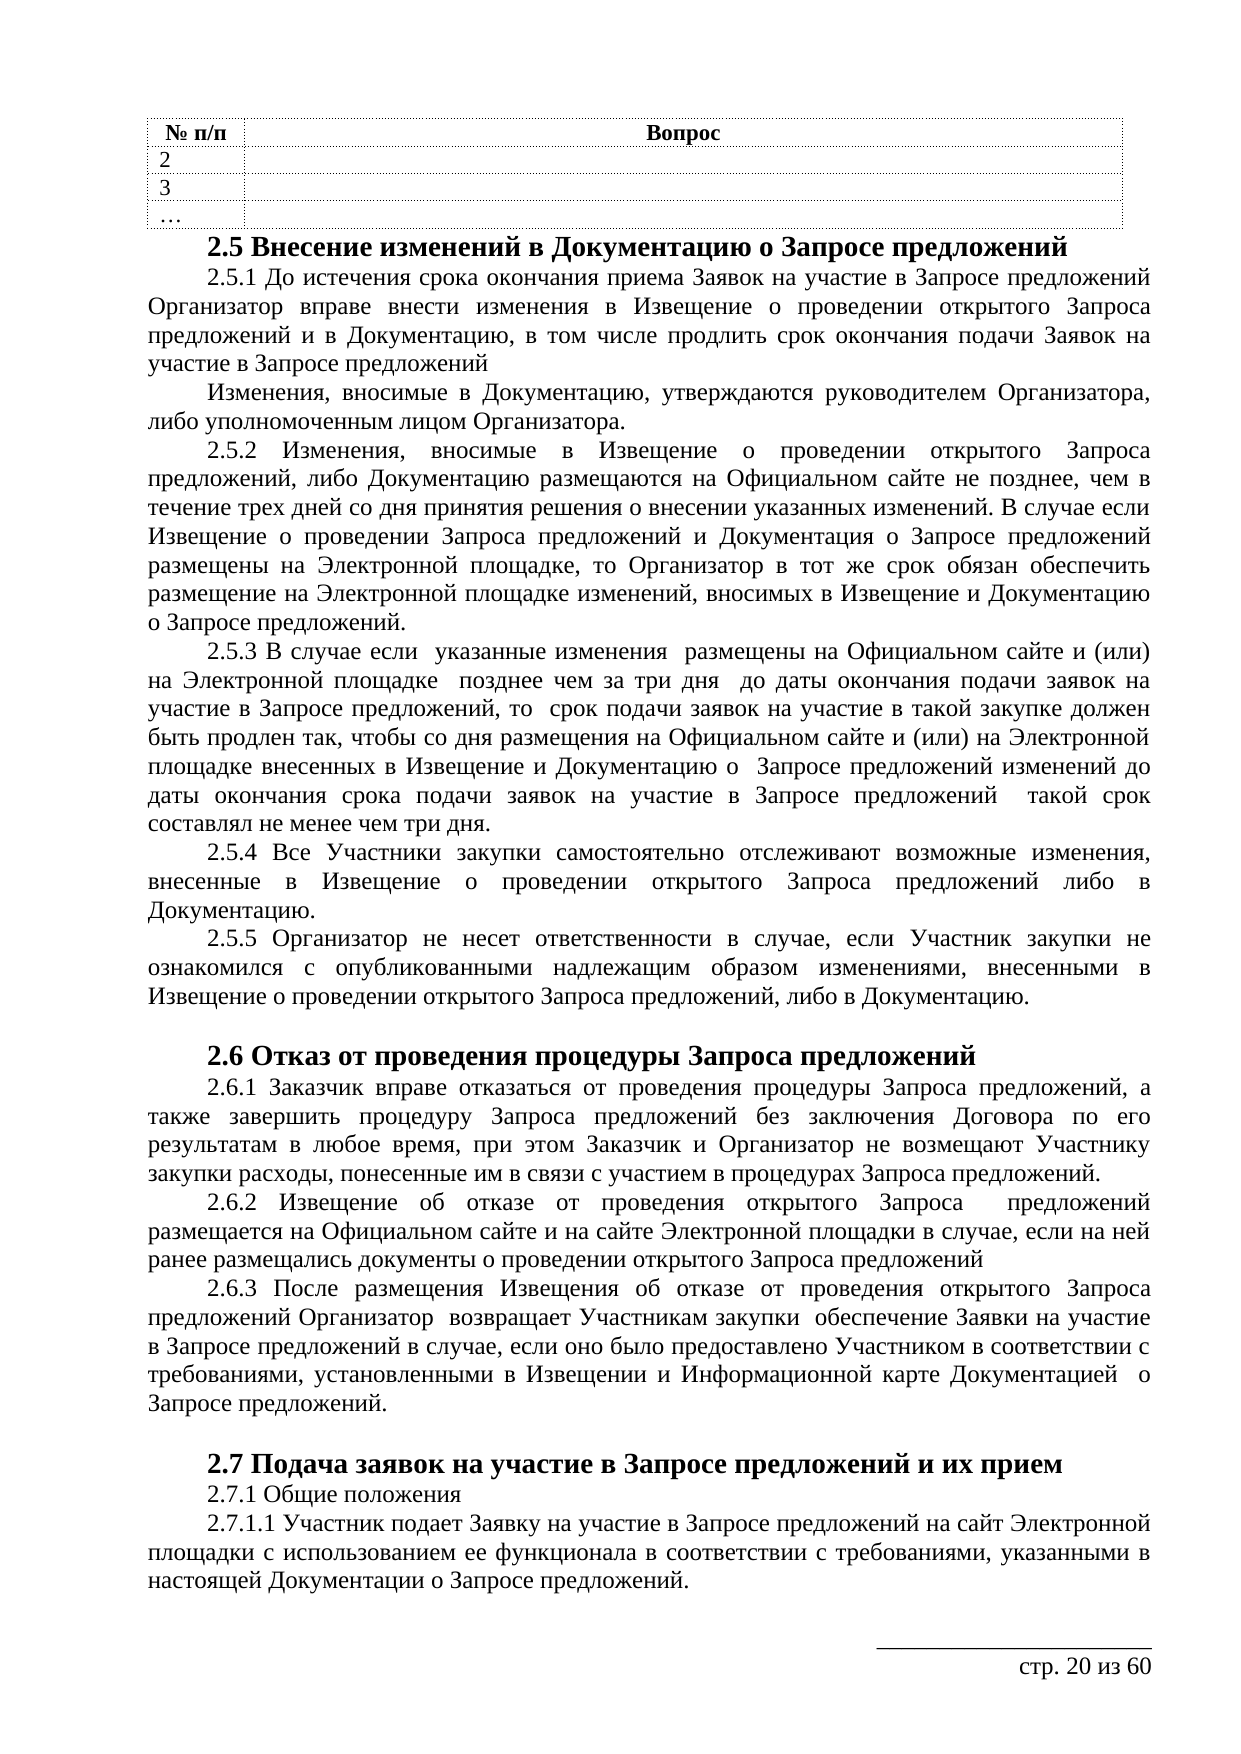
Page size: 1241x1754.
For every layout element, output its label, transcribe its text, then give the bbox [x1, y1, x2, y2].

text 2.6.3 После размещения Извещения об отказе от проведения открытого Запроса предложений Организатор возвращает Участникам закупки обеспечение Заявки на участие в Запросе предложений в случае, если оно было предоставлено Участником в соответствии с требованиями, установленными в Извещении и Информационной карте Документацией о Запросе предложений. [148, 1273, 1152, 1417]
table_cell … [148, 200, 244, 228]
text 2.5.2 Изменения, вносимые в Извещение о проведении открытого Запроса предложений, либо Документацию размещаются на Официальном сайте не позднее, чем в течение трех дней со дня принятия решения о внесении указанных изменений. В случае если Извещение о проведении Запроса предложений и Документация о Запросе предложений размещены на Электронной площадке, то Организатор в тот же срок обязан обеспечить размещение на Электронной площадке изменений, вносимых в Извещение и Документацию о Запросе предложений. [148, 435, 1152, 636]
table_cell [244, 173, 1122, 200]
subtitle 2.6 Отказ от проведения процедуры Запроса предложений [207, 1038, 1152, 1072]
subtitle 2.7 Подача заявок на участие в Запросе предложений и их прием [207, 1446, 1152, 1479]
table_cell [244, 146, 1122, 173]
text 2.6.2 Извещение об отказе от проведения открытого Запроса предложений размещается на Официальном сайте и на сайте Электронной площадки в случае, если на ней ранее размещались документы о проведении открытого Запроса предложений [148, 1187, 1152, 1273]
text 2.5.1 До истечения срока окончания приема Заявок на участие в Запросе предложений Организатор вправе внести изменения в Извещение о проведении открытого Запроса предложений и в Документацию, в том числе продлить срок окончания подачи Заявок на участие в Запросе предложений [148, 262, 1152, 377]
text 2.7.1.1 Участник подает Заявку на участие в Запросе предложений на сайт Электронной площадки с использованием ее функционала в соответствии с требованиями, указанными в настоящей Документации о Запросе предложений. [148, 1508, 1152, 1594]
text 2.5.4 Все Участники закупки самостоятельно отслеживают возможные изменения, внесенные в Извещение о проведении открытого Запроса предложений либо в Документацию. [148, 837, 1152, 923]
table_cell [244, 200, 1122, 228]
table_cell 2 [148, 146, 244, 173]
subtitle 2.5 Внесение изменений в Документацию о Запросе предложений [207, 229, 1152, 262]
text 2.6.1 Заказчик вправе отказаться от проведения процедуры Запроса предложений, а также завершить процедуру Запроса предложений без заключения Договора по его результатам в любое время, при этом Заказчик и Организатор не возмещают Участнику закупки расходы, понесенные им в связи с участием в процедурах Запроса предложений. [148, 1072, 1152, 1187]
text 2.7.1 Общие положения [148, 1479, 1152, 1508]
table_header № п/п [148, 118, 244, 146]
text 2.5.3 В случае если указанные изменения размещены на Официальном сайте и (или) на Электронной площадке позднее чем за три дня до даты окончания подачи заявок на участие в Запросе предложений, то срок подачи заявок на участие в такой закупке должен быть продлен так, чтобы со дня размещения на Официальном сайте и (или) на Электронной площадке внесенных в Извещение и Документацию о Запросе предложений изменений до даты окончания срока подачи заявок на участие в Запросе предложений такой срок составлял не менее чем три дня. [148, 636, 1152, 837]
table_cell 3 [148, 173, 244, 200]
table_header Вопрос [244, 118, 1122, 146]
text Изменения, вносимые в Документацию, утверждаются руководителем Организатора, либо уполномоченным лицом Организатора. [148, 377, 1152, 435]
text 2.5.5 Организатор не несет ответственности в случае, если Участник закупки не ознакомился с опубликованными надлежащим образом изменениями, внесенными в Извещение о проведении открытого Запроса предложений, либо в Документацию. [148, 923, 1152, 1010]
